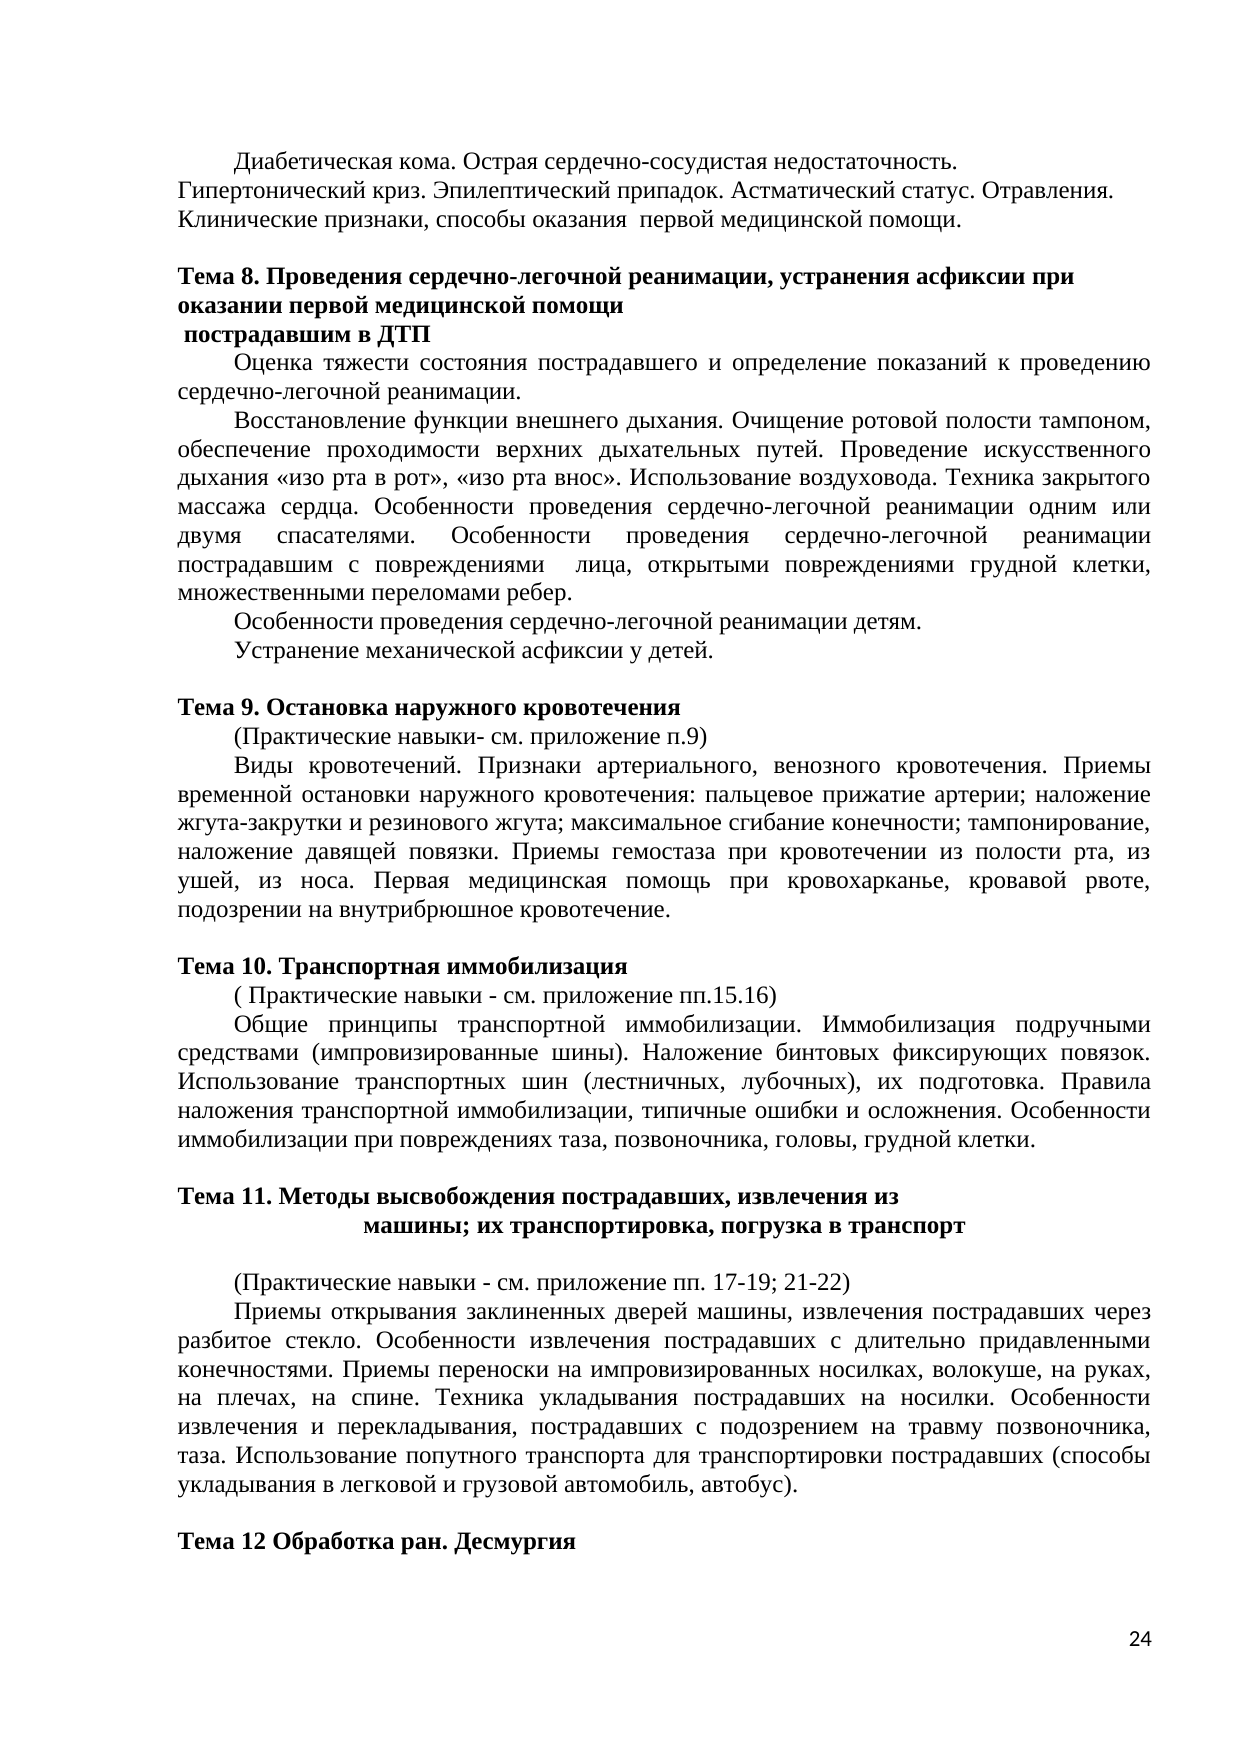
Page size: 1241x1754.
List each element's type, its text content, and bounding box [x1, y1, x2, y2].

text Тема 8. Проведения сердечно-легочной реанимации, устранения асфиксии при оказании первой медицинской помощи пострадавшим в ДТП [177, 261, 1152, 347]
text Приемы открывания заклиненных дверей машины, извлечения пострадавших через разбитое стекло. Особенности извлечения пострадавших с длительно придавленными конечностями. Приемы переноски на импровизированных носилках, волокуше, на руках, на плечах, на спине. Техника укладывания пострадавших на носилки. Особенности извлечения и перекладывания, пострадавших с подозрением на травму позвоночника, таза. Использование попутного транспорта для транспортировки пострадавших (способы укладывания в легковой и грузовой автомобиль, автобус). [177, 1296, 1152, 1497]
text ( Практические навыки - см. приложение пп.15.16) [177, 980, 1152, 1009]
text Особенности проведения сердечно-легочной реанимации детям. [177, 606, 1152, 635]
text Диабетическая кома. Острая сердечно-сосудистая недостаточность. Гипертонический криз. Эпилептический припадок. Астматический статус. Отравления. Клинические признаки, способы оказания первой медицинской помощи. [177, 146, 1152, 232]
text машины; их транспортировка, погрузка в транспорт [177, 1210, 1152, 1239]
text Тема 12 Обработка ран. Десмургия [177, 1526, 1152, 1555]
text (Практические навыки - см. приложение пп. 17-19; 21-22) [177, 1267, 1152, 1296]
text Общие принципы транспортной иммобилизации. Иммобилизация подручными средствами (импровизированные шины). Наложение бинтовых фиксирующих повязок. Использование транспортных шин (лестничных, лубочных), их подготовка. Правила наложения транспортной иммобилизации, типичные ошибки и осложнения. Особенности иммобилизации при повреждениях таза, позвоночника, головы, грудной клетки. [177, 1009, 1152, 1152]
text Тема 10. Транспортная иммобилизация [177, 951, 1152, 980]
text Оценка тяжести состояния пострадавшего и определение показаний к проведению сердечно-легочной реанимации. [177, 347, 1152, 405]
text Виды кровотечений. Признаки артериального, венозного кровотечения. Приемы временной остановки наружного кровотечения: пальцевое прижатие артерии; наложение жгута-закрутки и резинового жгута; максимальное сгибание конечности; тампонирование, наложение давящей повязки. Приемы гемостаза при кровотечении из полости рта, из ушей, из носа. Первая медицинская помощь при кровохарканье, кровавой рвоте, подозрении на внутрибрюшное кровотечение. [177, 750, 1152, 922]
text Восстановление функции внешнего дыхания. Очищение ротовой полости тампоном, обеспечение проходимости верхних дыхательных путей. Проведение искусственного дыхания «изо рта в рот», «изо рта внос». Использование воздуховода. Техника закрытого массажа сердца. Особенности проведения сердечно-легочной реанимации одним или двумя спасателями. Особенности проведения сердечно-легочной реанимации пострадавшим с повреждениями лица, открытыми повреждениями грудной клетки, множественными переломами ребер. [177, 405, 1152, 606]
text Устранение механической асфиксии у детей. [177, 635, 1152, 664]
text (Практические навыки- см. приложение п.9) [177, 721, 1152, 750]
text Тема 11. Методы высвобождения пострадавших, извлечения из [177, 1181, 1152, 1210]
text Тема 9. Остановка наружного кровотечения [177, 692, 1152, 721]
